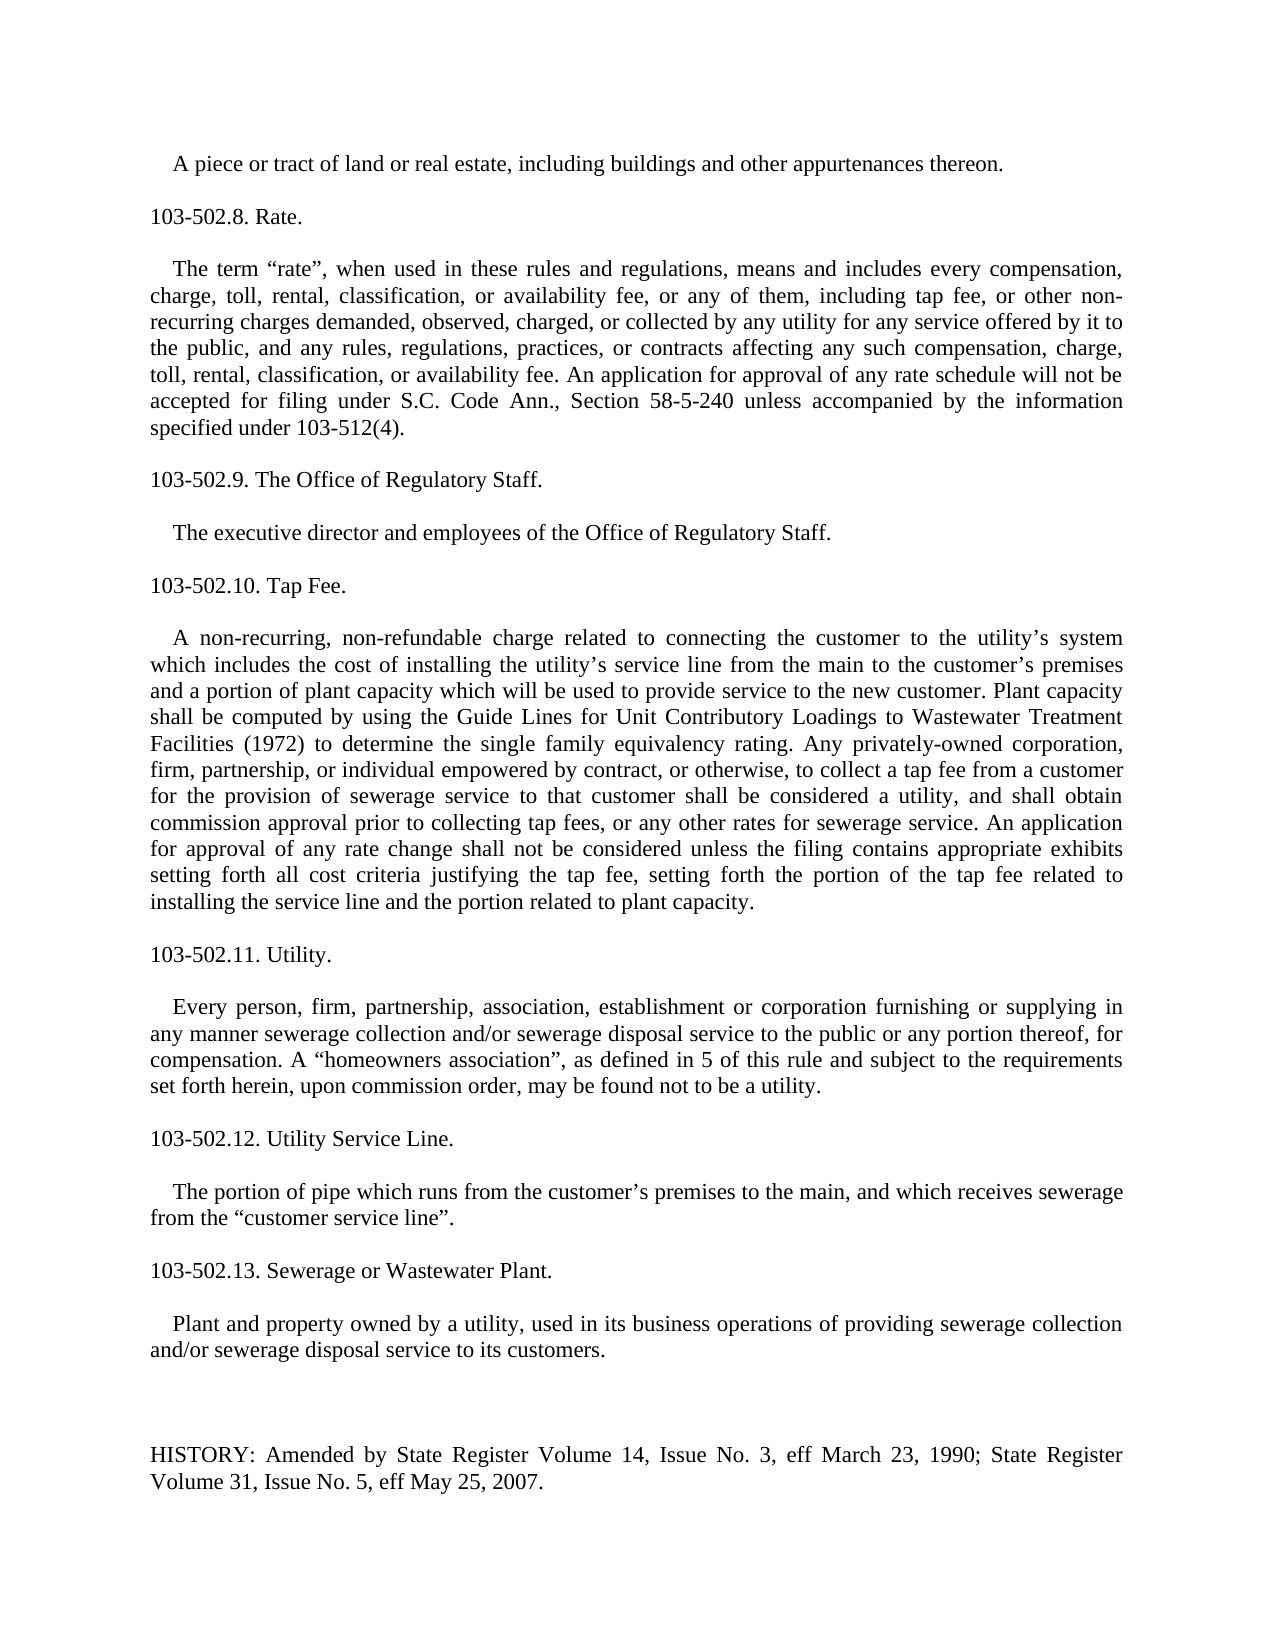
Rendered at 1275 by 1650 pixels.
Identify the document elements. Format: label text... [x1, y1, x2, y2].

text 103-502.12. Utility Service Line. [150, 1125, 1125, 1151]
text 103-502.9. The Office of Regulatory Staff. [150, 466, 1125, 493]
text The term “rate”, when used in these rules and regulations, means and includes every compensation, charge, toll, rental, classification, or availability fee, or any of them, including tap fee, or other non-recurring charges demanded, observed, charged, or collected by any utility for any service offered by it to the public, and any rules, regulations, practices, or contracts affecting any such compensation, charge, toll, rental, classification, or availability fee. An application for approval of any rate schedule will not be accepted for filing under S.C. Code Ann., Section 58-5-240 unless accompanied by the information specified under 103-512(4). [150, 255, 1125, 440]
text 103-502.8. Rate. [150, 203, 1125, 229]
text Plant and property owned by a utility, used in its business operations of providing sewerage collection and/or sewerage disposal service to its customers. [150, 1309, 1125, 1362]
text HISTORY: Amended by State Register Volume 14, Issue No. 3, eff March 23, 1990; State Register Volume 31, Issue No. 5, eff May 25, 2007. [150, 1441, 1125, 1494]
text A non-recurring, non-refundable charge related to connecting the customer to the utility’s system which includes the cost of installing the utility’s service line from the main to the customer’s premises and a portion of plant capacity which will be used to provide service to the new customer. Plant capacity shall be computed by using the Guide Lines for Unit Contributory Loadings to Wastewater Treatment Facilities (1972) to determine the single family equivalency rating. Any privately-owned corporation, firm, partnership, or individual empowered by contract, or otherwise, to collect a tap fee from a customer for the provision of sewerage service to that customer shall be considered a utility, and shall obtain commission approval prior to collecting tap fees, or any other rates for sewerage service. An application for approval of any rate change shall not be considered unless the filing contains appropriate exhibits setting forth all cost criteria justifying the tap fee, setting forth the portion of the tap fee related to installing the service line and the portion related to plant capacity. [150, 624, 1125, 914]
text A piece or tract of land or real estate, including buildings and other appurtenances thereon. [150, 150, 1125, 176]
text 103-502.11. Utility. [150, 941, 1125, 967]
text 103-502.10. Tap Fee. [150, 572, 1125, 598]
text 103-502.13. Sewerage or Wastewater Plant. [150, 1257, 1125, 1283]
text The portion of pipe which runs from the customer’s premises to the main, and which receives sewerage from the “customer service line”. [150, 1178, 1125, 1231]
text The executive director and employees of the Office of Regulatory Staff. [150, 519, 1125, 545]
text Every person, firm, partnership, association, establishment or corporation furnishing or supplying in any manner sewerage collection and/or sewerage disposal service to the public or any portion thereof, for compensation. A “homeowners association”, as defined in 5 of this rule and subject to the requirements set forth herein, upon commission order, may be found not to be a utility. [150, 993, 1125, 1099]
